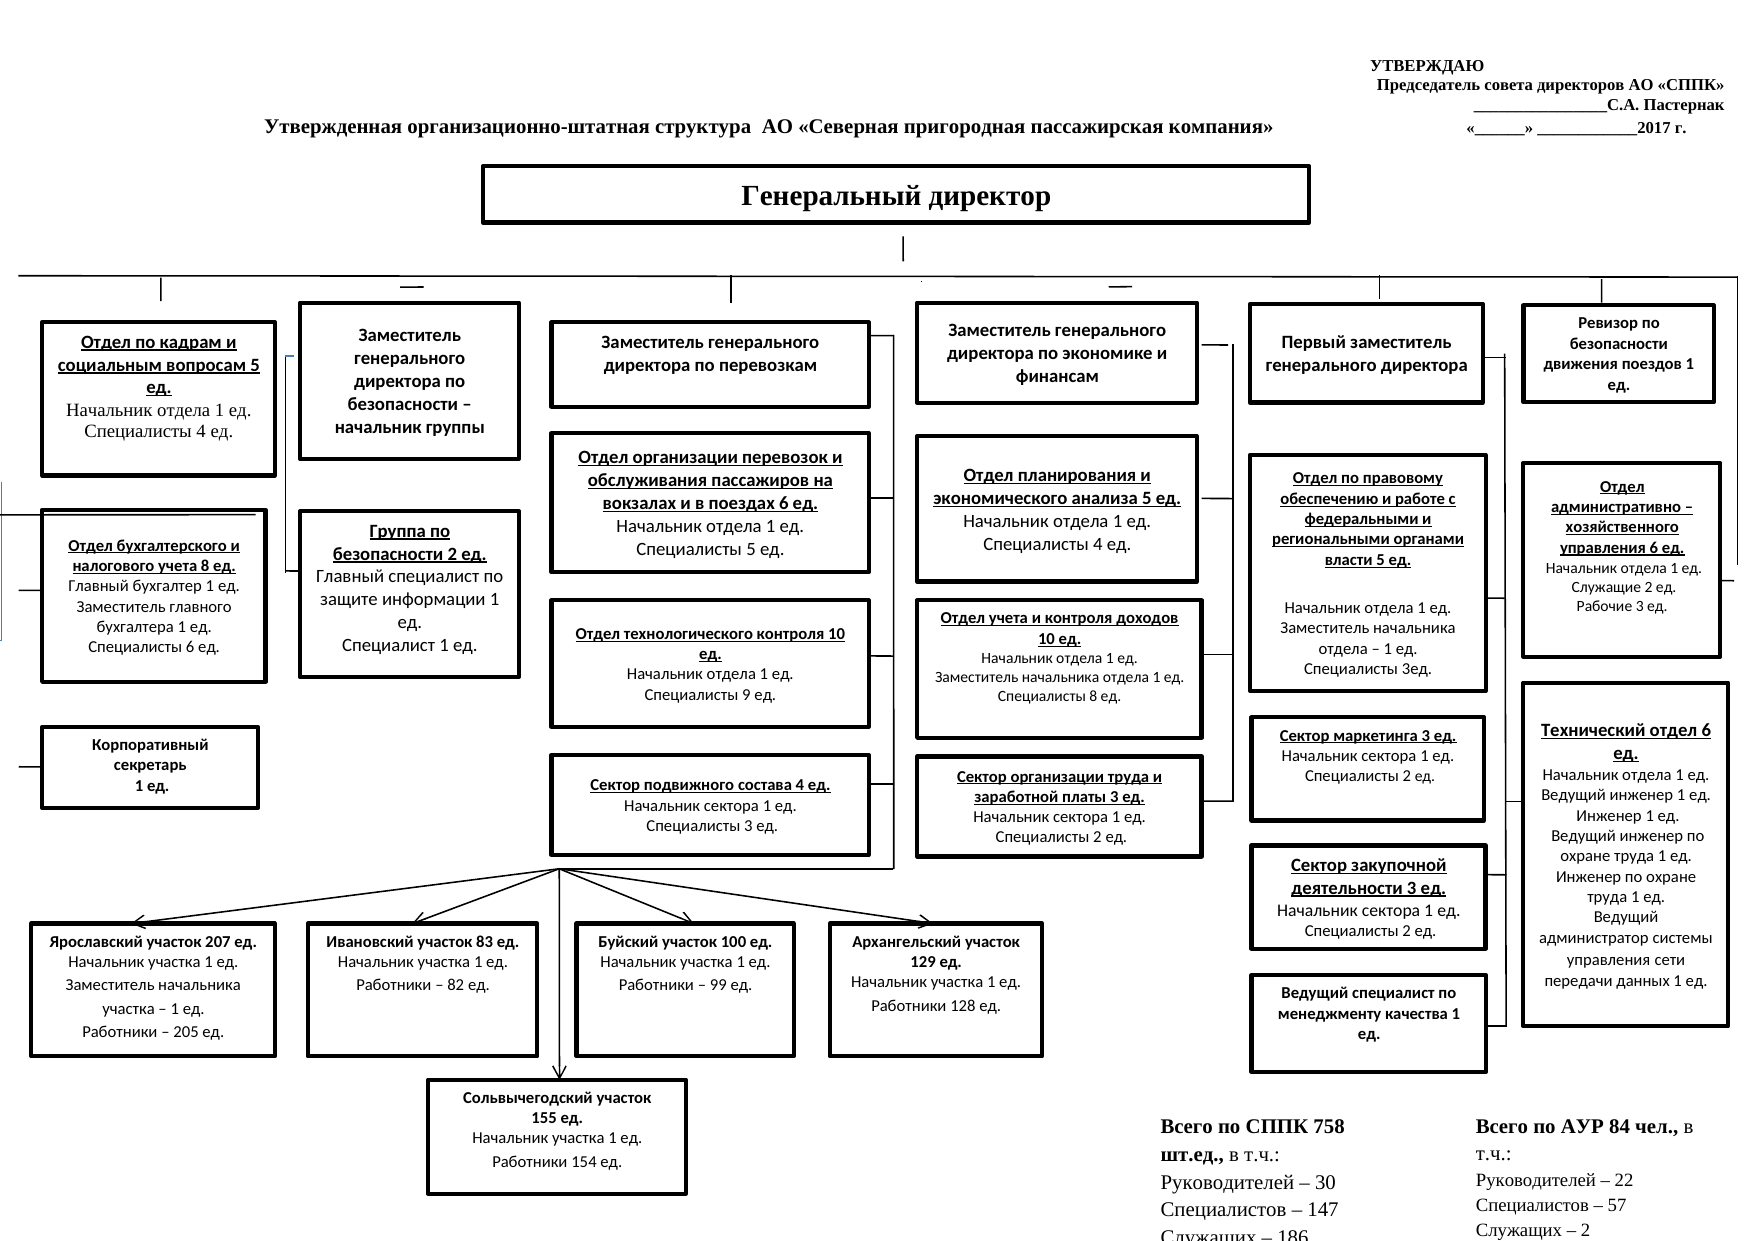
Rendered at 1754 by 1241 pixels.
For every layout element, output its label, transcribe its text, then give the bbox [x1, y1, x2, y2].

text Утвержденная организационно-штатная структура АО «Северная пригородная пассажирская компания» «______» ____________2017 г. [118, 113, 1724, 138]
text ________________С.А. Пастернак [753, 94, 1724, 113]
text Председатель совета директоров АО «СППК» [753, 75, 1724, 94]
text УТВЕРЖДАЮ [753, 56, 1724, 75]
